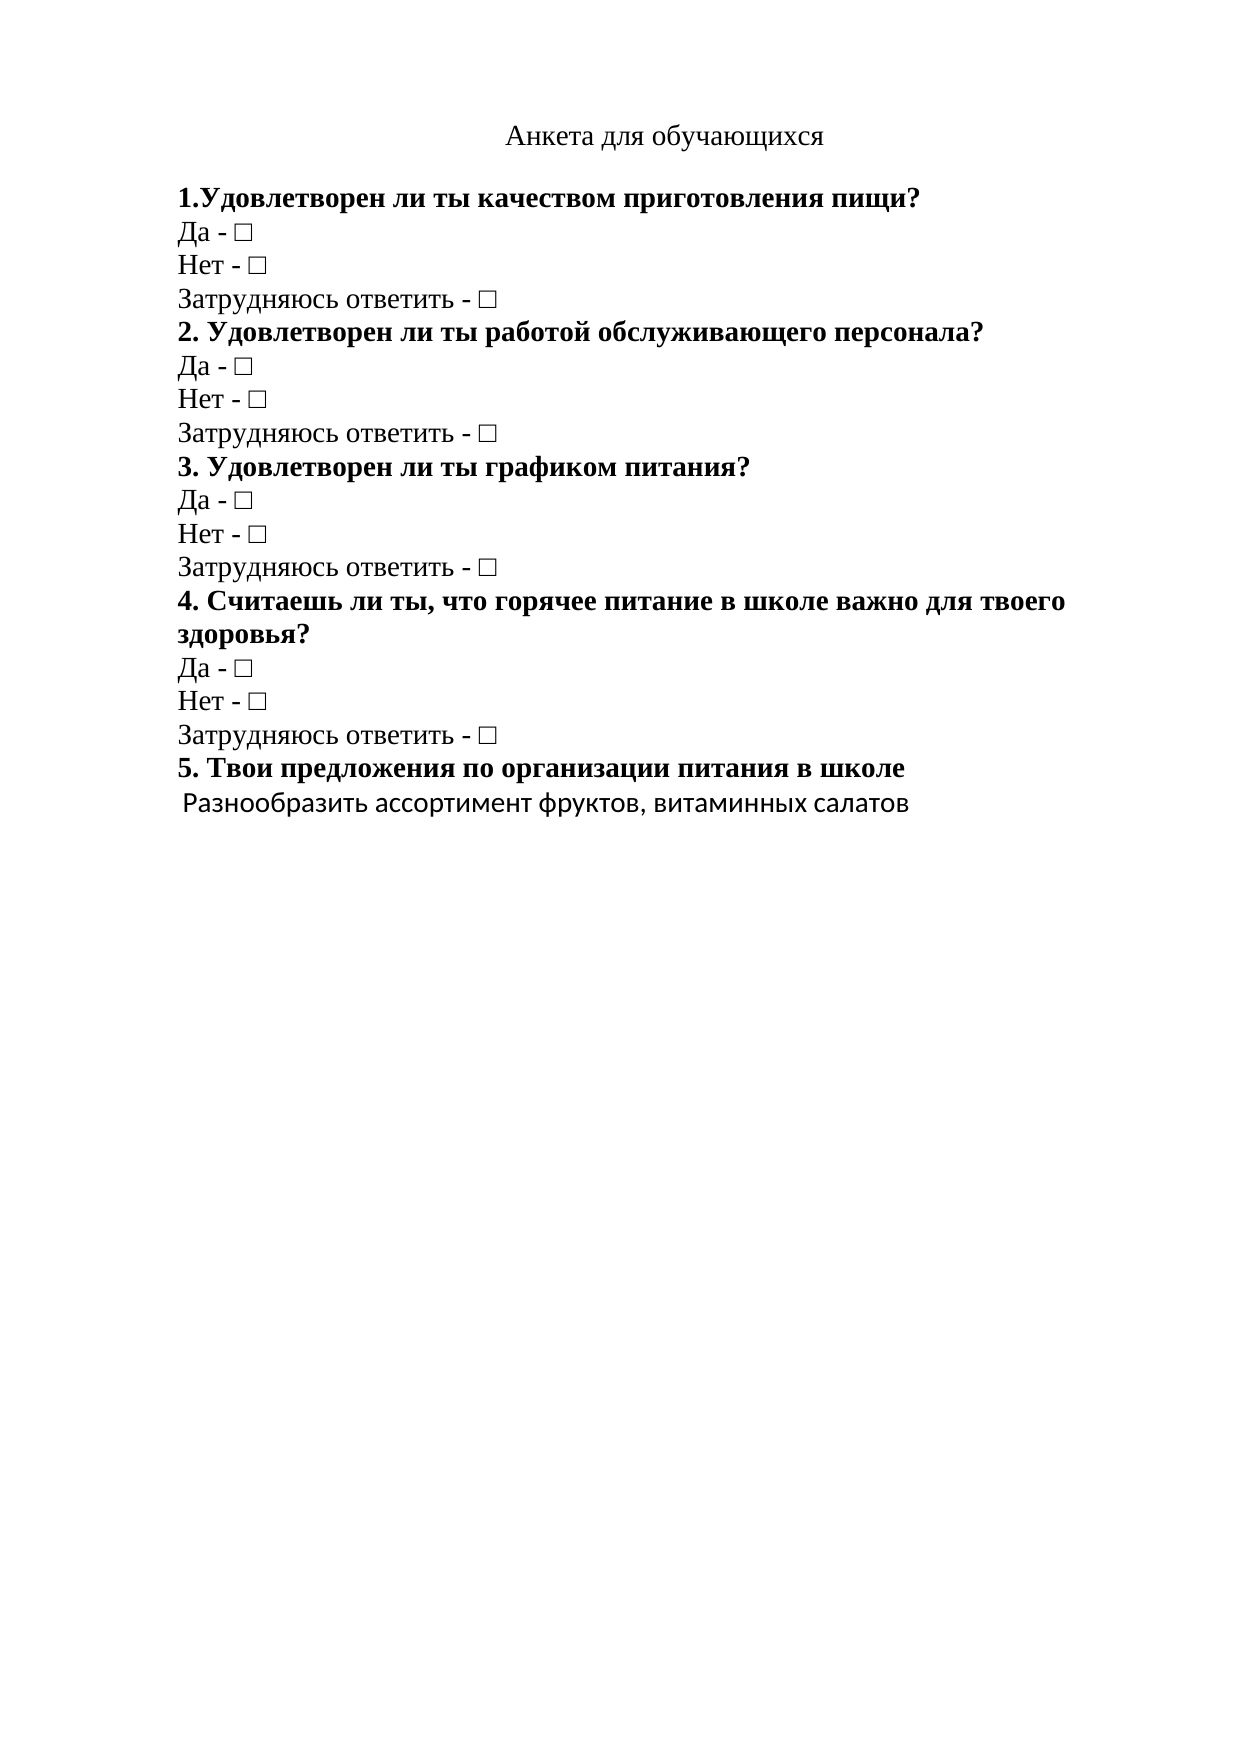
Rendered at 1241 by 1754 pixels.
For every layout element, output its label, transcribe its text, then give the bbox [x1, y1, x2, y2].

text Разнообразить ассортимент фруктов, витаминных салатов [177, 784, 1152, 820]
text Да - □ [177, 482, 1152, 516]
text 4. Считаешь ли ты, что горячее питание в школе важно для твоего здоровья? [177, 583, 1152, 650]
text Затрудняюсь ответить - □ [177, 281, 1152, 314]
text Нет - □ [177, 382, 1152, 415]
text 1.Удовлетворен ли ты качеством приготовления пищи? [177, 180, 1152, 214]
text Да - □ [177, 214, 1152, 247]
text 3. Удовлетворен ли ты графиком питания? [177, 449, 1152, 482]
text 2. Удовлетворен ли ты работой обслуживающего персонала? [177, 314, 1152, 348]
text Затрудняюсь ответить - □ [177, 549, 1152, 583]
text Да - □ [177, 650, 1152, 683]
text Да - □ [177, 348, 1152, 382]
text 5. Твои предложения по организации питания в школе [177, 751, 1152, 784]
text Затрудняюсь ответить - □ [177, 717, 1152, 751]
text Нет - □ [177, 683, 1152, 717]
text Затрудняюсь ответить - □ [177, 415, 1152, 449]
text Анкета для обучающихся [177, 118, 1152, 152]
text Нет - □ [177, 247, 1152, 281]
text Нет - □ [177, 516, 1152, 549]
